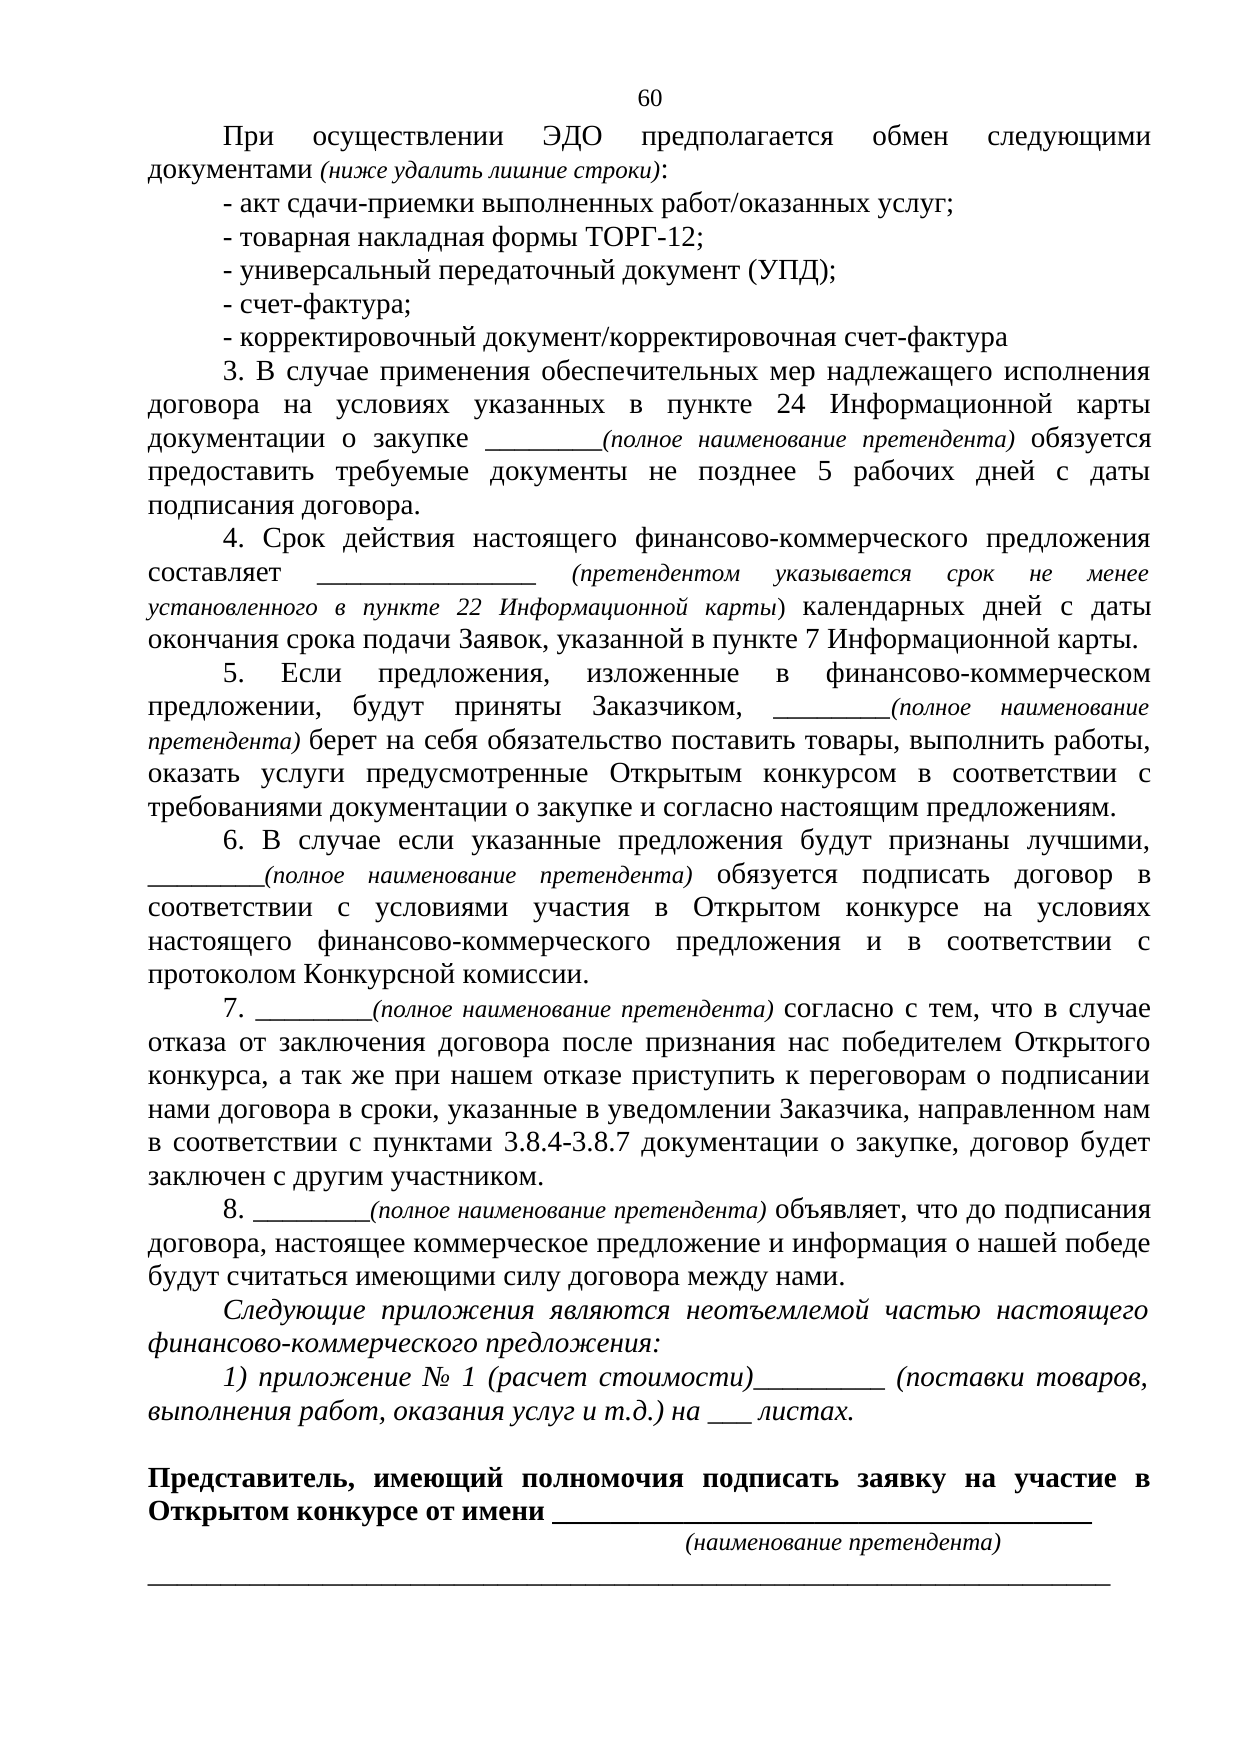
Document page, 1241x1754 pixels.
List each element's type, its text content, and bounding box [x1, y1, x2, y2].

text - акт сдачи-приемки выполненных работ/оказанных услуг; [148, 185, 1152, 219]
text (наименование претендента) [148, 1527, 1152, 1556]
text 3. В случае применения обеспечительных мер надлежащего исполнения договора на условиях указанных в пункте 24 Информационной карты документации о закупке ________(полное наименование претендента) обязуется предоставить требуемые документы не позднее 5 рабочих дней с даты подписания договора. [148, 353, 1152, 521]
text Представитель, имеющий полномочия подписать заявку на участие в Открытом конкурсе от имени _____________________________________ [148, 1460, 1152, 1527]
text - универсальный передаточный документ (УПД); [148, 252, 1152, 286]
text - корректировочный документ/корректировочная счет-фактура [148, 319, 1152, 353]
text Следующие приложения являются неотъемлемой частью настоящего финансово-коммерческого предложения: [148, 1292, 1152, 1359]
text - товарная накладная формы ТОРГ-12; [148, 219, 1152, 252]
text 7. ________(полное наименование претендента) согласно с тем, что в случае отказа от заключения договора после признания нас победителем Открытого конкурса, а так же при нашем отказе приступить к переговорам о подписании нами договора в сроки, указанные в уведомлении Заказчика, направленном нам в соответствии с пунктами 3.8.4-3.8.7 документации о закупке, договор будет заключен с другим участником. [148, 990, 1152, 1191]
text 4. Срок действия настоящего финансово-коммерческого предложения составляет _______________ (претендентом указывается срок не менее установленного в пункте 22 Информационной карты) календарных дней с даты окончания срока подачи Заявок, указанной в пункте 7 Информационной карты. [148, 521, 1152, 655]
text 5. Если предложения, изложенные в финансово-коммерческом предложении, будут приняты Заказчиком, ________(полное наименование претендента) берет на себя обязательство поставить товары, выполнить работы, оказать услуги предусмотренные Открытым конкурсом в соответствии с требованиями документации о закупке и согласно настоящим предложениям. [148, 655, 1152, 822]
text 6. В случае если указанные предложения будут признаны лучшими, ________(полное наименование претендента) обязуется подписать договор в соответствии с условиями участия в Открытом конкурсе на условиях настоящего финансово-коммерческого предложения и в соответствии с протоколом Конкурсной комиссии. [148, 822, 1152, 990]
text - счет-фактура; [148, 286, 1152, 319]
text 8. ________(полное наименование претендента) объявляет, что до подписания договора, настоящее коммерческое предложение и информация о нашей победе будут считаться имеющими силу договора между нами. [148, 1191, 1152, 1292]
text __________________________________________________________________ [148, 1556, 1152, 1589]
text 1) приложение № 1 (расчет стоимости)_________ (поставки товаров, выполнения работ, оказания услуг и т.д.) на ___ листах. [148, 1359, 1152, 1426]
text При осуществлении ЭДО предполагается обмен следующими документами (ниже удалить лишние строки): [148, 118, 1152, 185]
